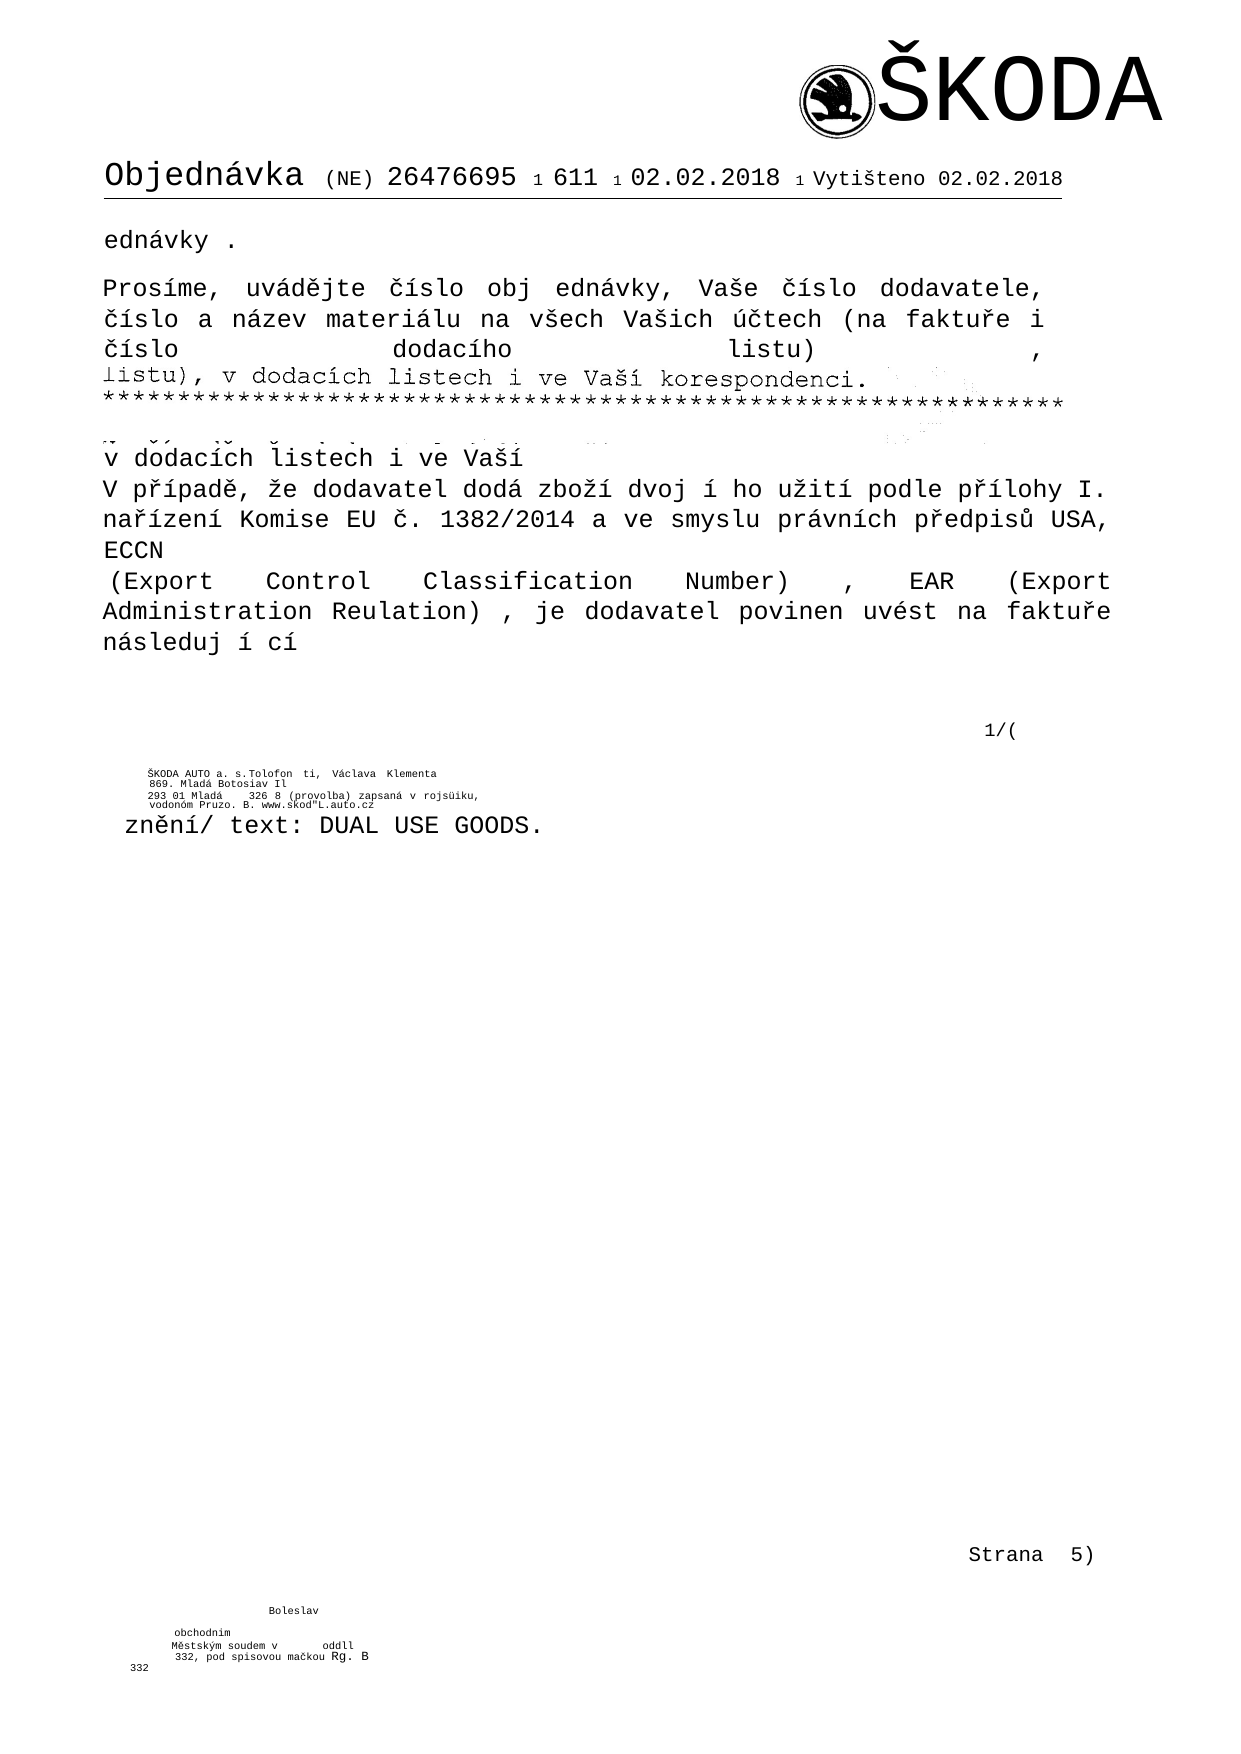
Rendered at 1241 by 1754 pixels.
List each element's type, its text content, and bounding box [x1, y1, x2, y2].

picture [103, 367, 1063, 444]
text ŠKODA AUTO a. s. Tolofon ti, Václava Klementa 869. Mladá Botosiav Il [147, 769, 437, 791]
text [102, 198, 1112, 256]
text znění/ text: DUAL USE GOODS. [124, 812, 1112, 841]
text 1/( [101, 721, 1018, 742]
picture [799, 65, 876, 139]
text (Export Control Classification Number) , EAR (Export Administration Reulation) , je dodavatel povinen uvést na faktuře následuj í cí [102, 568, 1112, 658]
text V případě, že dodavatel dodá zboží dvoj í ho užití podle přílohy I. [102, 476, 1112, 504]
text nařízení Komise EU č. 1382/2014 a ve smyslu právních předpisů USA, ECCN [102, 507, 1112, 566]
text 293 01 Mladá 326 8 (provolba) zapsaná v rojsüiku, vodonóm Pruzo. B. www.skod"L.auto.cz [147, 791, 480, 812]
